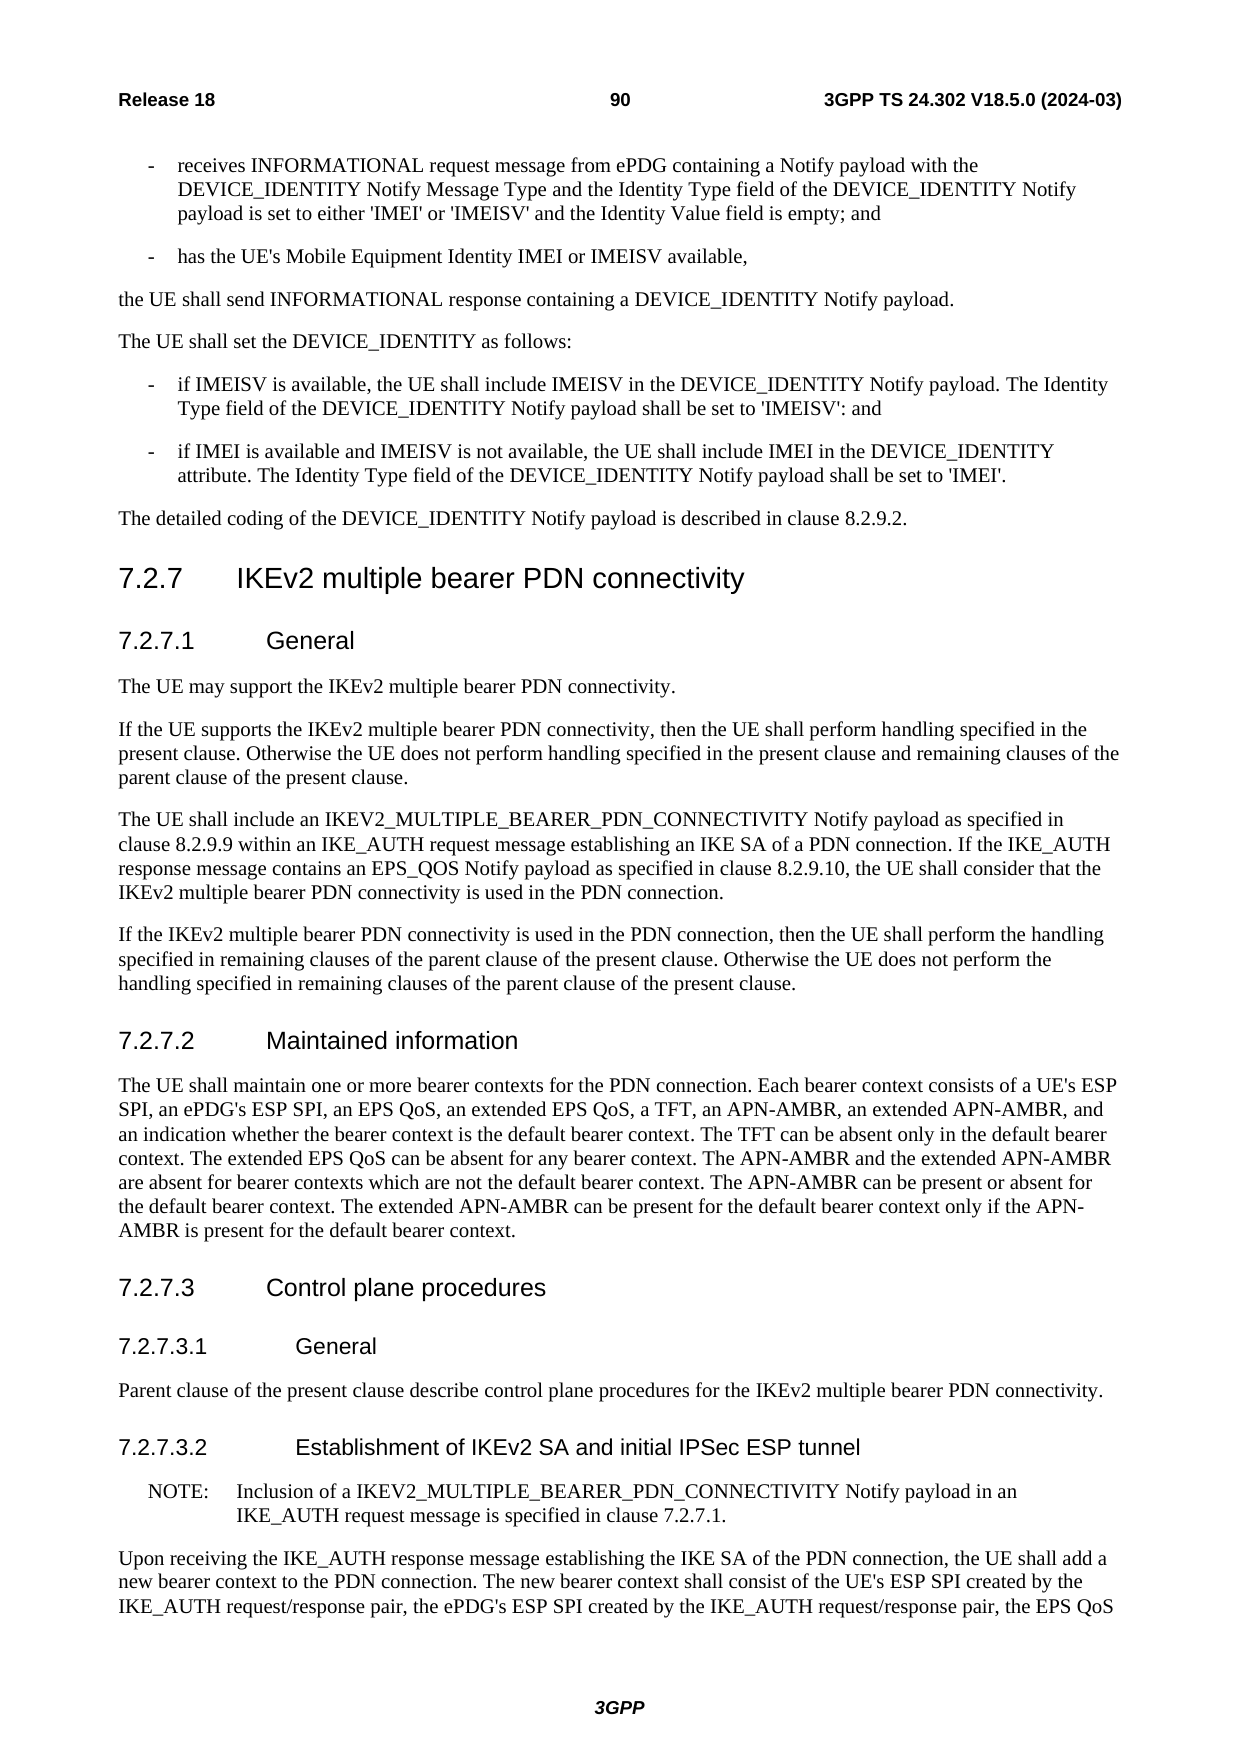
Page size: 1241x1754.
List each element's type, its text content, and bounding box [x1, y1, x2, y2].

text The detailed coding of the DEVICE_IDENTITY Notify payload is described in clause 8.2.9.2. [118, 506, 1122, 530]
subtitle 7.2.7.2 Maintained information [118, 1026, 1122, 1054]
text - has the UE's Mobile Equipment Identity IMEI or IMEISV available, [148, 244, 1122, 268]
text Parent clause of the present clause describe control plane procedures for the IKEv2 multiple bearer PDN connectivity. [118, 1378, 1122, 1402]
subtitle 7.2.7.3.2 Establishment of IKEv2 SA and initial IPSec ESP tunnel [118, 1433, 1122, 1460]
text NOTE: Inclusion of a IKEV2_MULTIPLE_BEARER_PDN_CONNECTIVITY Notify payload in an IKE_AUTH request message is specified in clause 7.2.7.1. [148, 1478, 1122, 1527]
text - if IMEISV is available, the UE shall include IMEISV in the DEVICE_IDENTITY Notify payload. The Identity Type field of the DEVICE_IDENTITY Notify payload shall be set to 'IMEISV': and [148, 372, 1122, 420]
text If the UE supports the IKEv2 multiple bearer PDN connectivity, then the UE shall perform handling specified in the present clause. Otherwise the UE does not perform handling specified in the present clause and remaining clauses of the parent clause of the present clause. [118, 716, 1122, 789]
text - if IMEI is available and IMEISV is not available, the UE shall include IMEI in the DEVICE_IDENTITY attribute. The Identity Type field of the DEVICE_IDENTITY Notify payload shall be set to 'IMEI'. [148, 439, 1122, 487]
subtitle 7.2.7 IKEv2 multiple bearer PDN connectivity [118, 561, 1122, 595]
text The UE shall set the DEVICE_IDENTITY as follows: [118, 329, 1122, 353]
text The UE shall include an IKEV2_MULTIPLE_BEARER_PDN_CONNECTIVITY Notify payload as specified in clause 8.2.9.9 within an IKE_AUTH request message establishing an IKE SA of a PDN connection. If the IKE_AUTH response message contains an EPS_QOS Notify payload as specified in clause 8.2.9.10, the UE shall consider that the IKEv2 multiple bearer PDN connectivity is used in the PDN connection. [118, 807, 1122, 904]
text If the IKEv2 multiple bearer PDN connectivity is used in the PDN connection, then the UE shall perform the handling specified in remaining clauses of the parent clause of the present clause. Otherwise the UE does not perform the handling specified in remaining clauses of the parent clause of the present clause. [118, 922, 1122, 994]
text - receives INFORMATIONAL request message from ePDG containing a Notify payload with the DEVICE_IDENTITY Notify Message Type and the Identity Type field of the DEVICE_IDENTITY Notify payload is set to either 'IMEI' or 'IMEISV' and the Identity Value field is empty; and [148, 153, 1122, 225]
subtitle 7.2.7.3.1 General [118, 1333, 1122, 1359]
subtitle 7.2.7.1 General [118, 626, 1122, 655]
text The UE shall maintain one or more bearer contexts for the PDN connection. Each bearer context consists of a UE's ESP SPI, an ePDG's ESP SPI, an EPS QoS, an extended EPS QoS, a TFT, an APN-AMBR, an extended APN-AMBR, and an indication whether the bearer context is the default bearer context. The TFT can be absent only in the default bearer context. The extended EPS QoS can be absent for any bearer context. The APN-AMBR and the extended APN-AMBR are absent for bearer contexts which are not the default bearer context. The APN-AMBR can be present or absent for the default bearer context. The extended APN-AMBR can be present for the default bearer context only if the APN-AMBR is present for the default bearer context. [118, 1073, 1122, 1242]
text the UE shall send INFORMATIONAL response containing a DEVICE_IDENTITY Notify payload. [118, 287, 1122, 311]
subtitle 7.2.7.3 Control plane procedures [118, 1273, 1122, 1302]
text The UE may support the IKEv2 multiple bearer PDN connectivity. [118, 674, 1122, 698]
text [118, 1545, 1122, 1618]
